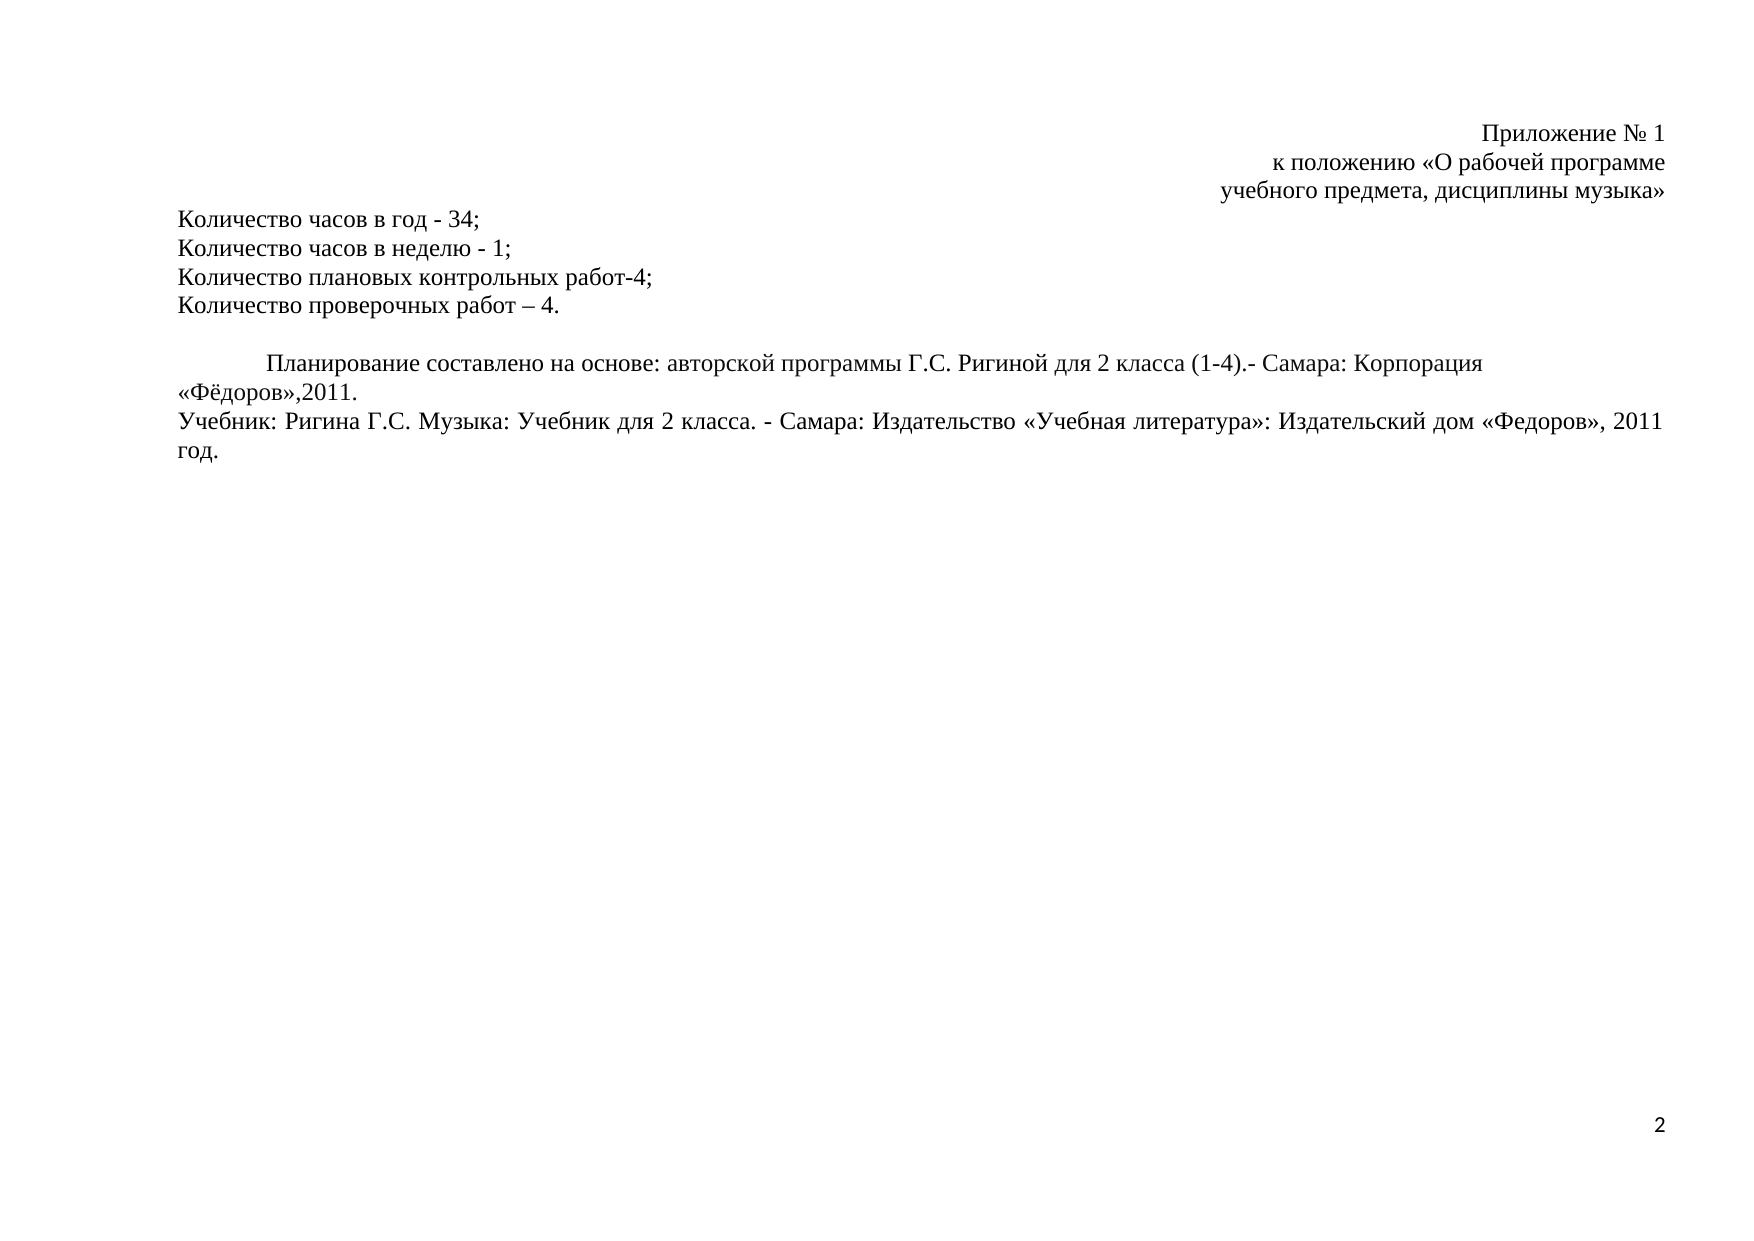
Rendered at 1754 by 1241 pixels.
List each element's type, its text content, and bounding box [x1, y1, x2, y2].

text Планирование составлено на основе: авторской программы Г.С. Ригиной для 2 класса (1-4).- Самара: Корпорация «Фёдоров»,2011. [177, 348, 1665, 406]
text Количество часов в неделю - 1; [177, 233, 1665, 262]
text учебного предмета, дисциплины музыка» [177, 176, 1665, 204]
text Количество проверочных работ – 4. [177, 291, 1665, 319]
text Приложение № 1 [177, 118, 1665, 147]
text Количество часов в год - 34; [177, 204, 1665, 233]
text Учебник: Ригина Г.С. Музыка: Учебник для 2 класса. - Самара: Издательство «Учебная литература»: Издательский дом «Федоров», 2011 год. [177, 406, 1665, 463]
text к положению «О рабочей программе [177, 147, 1665, 176]
text Количество плановых контрольных работ-4; [177, 262, 1665, 291]
